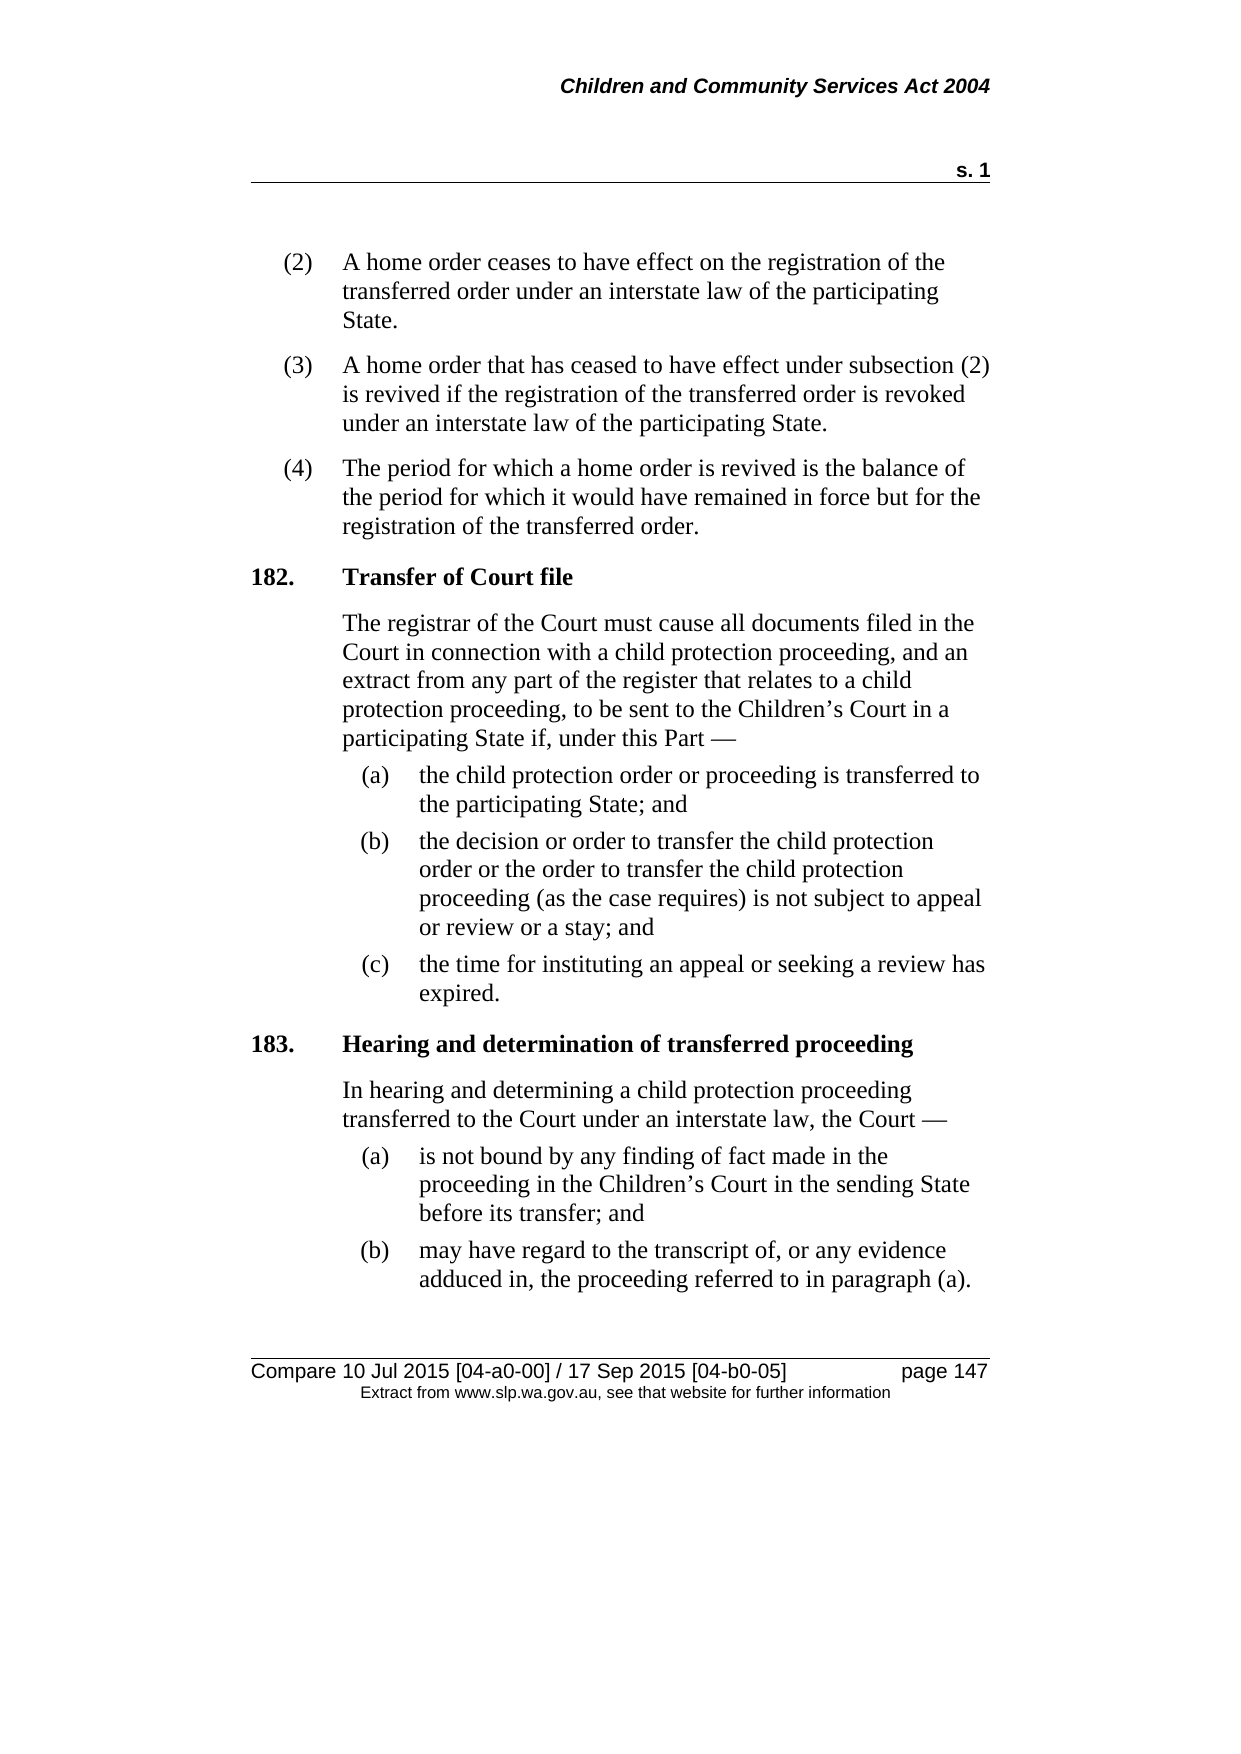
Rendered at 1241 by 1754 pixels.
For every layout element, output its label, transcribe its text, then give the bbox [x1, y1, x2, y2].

text (b) may have regard to the transcript of, or any evidence adduced in, the proceeding referred to in paragraph (a). [251, 1235, 990, 1293]
text (c) the time for instituting an appeal or seeking a review has expired. [251, 949, 990, 1007]
subtitle 183. Hearing and determination of transferred proceeding [251, 1029, 990, 1058]
text The registrar of the Court must cause all documents filed in the Court in connection with a child protection proceeding, and an extract from any part of the register that relates to a child protection proceeding, to be sent to the Children’s Court in a participating State if, under this Part — [251, 608, 990, 752]
text (a) is not bound by any finding of fact made in the proceeding in the Children’s Court in the sending State before its transfer; and [251, 1141, 990, 1227]
text (4) The period for which a home order is revived is the balance of the period for which it would have remained in force but for the registration of the transferred order. [251, 453, 990, 539]
text (3) A home order that has ceased to have effect under subsection (2) is revived if the registration of the transferred order is revoked under an interstate law of the participating State. [251, 350, 990, 437]
text (2) A home order ceases to have effect on the registration of the transferred order under an interstate law of the participating State. [251, 247, 990, 334]
text (b) the decision or order to transfer the child protection order or the order to transfer the child protection proceeding (as the case requires) is not subject to appeal or review or a stay; and [251, 826, 990, 941]
text (a) the child protection order or proceeding is transferred to the participating State; and [251, 760, 990, 817]
text In hearing and determining a child protection proceeding transferred to the Court under an interstate law, the Court — [251, 1075, 990, 1132]
subtitle 182. Transfer of Court file [251, 562, 990, 591]
